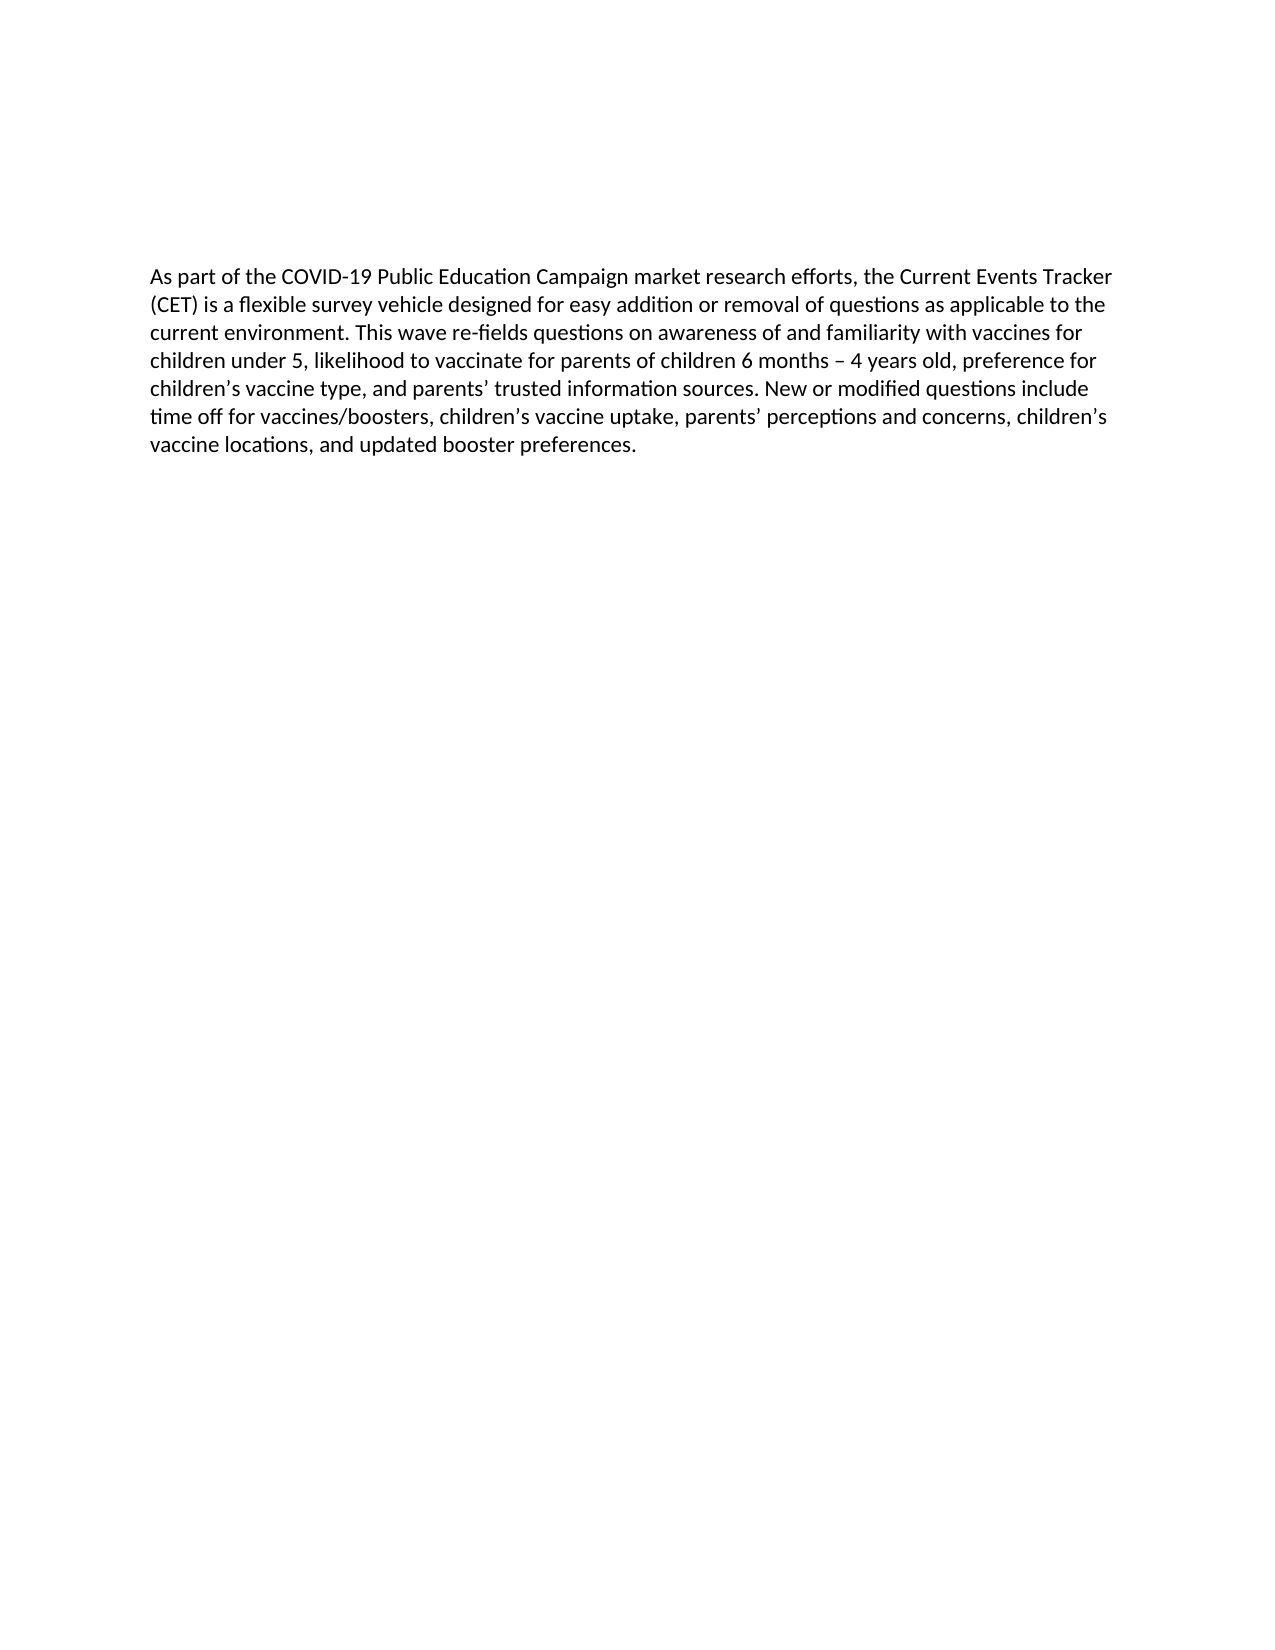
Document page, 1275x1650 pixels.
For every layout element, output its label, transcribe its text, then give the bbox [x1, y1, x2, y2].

text As part of the COVID-19 Public Education Campaign market research efforts, the Current Events Tracker (CET) is a flexible survey vehicle designed for easy addition or removal of questions as applicable to the current environment. This wave re-fields questions on awareness of and familiarity with vaccines for children under 5, likelihood to vaccinate for parents of children 6 months – 4 years old, preference for children’s vaccine type, and parents’ trusted information sources. New or modified questions include time off for vaccines/boosters, children’s vaccine uptake, parents’ perceptions and concerns, children’s vaccine locations, and updated booster preferences. [150, 262, 1125, 458]
